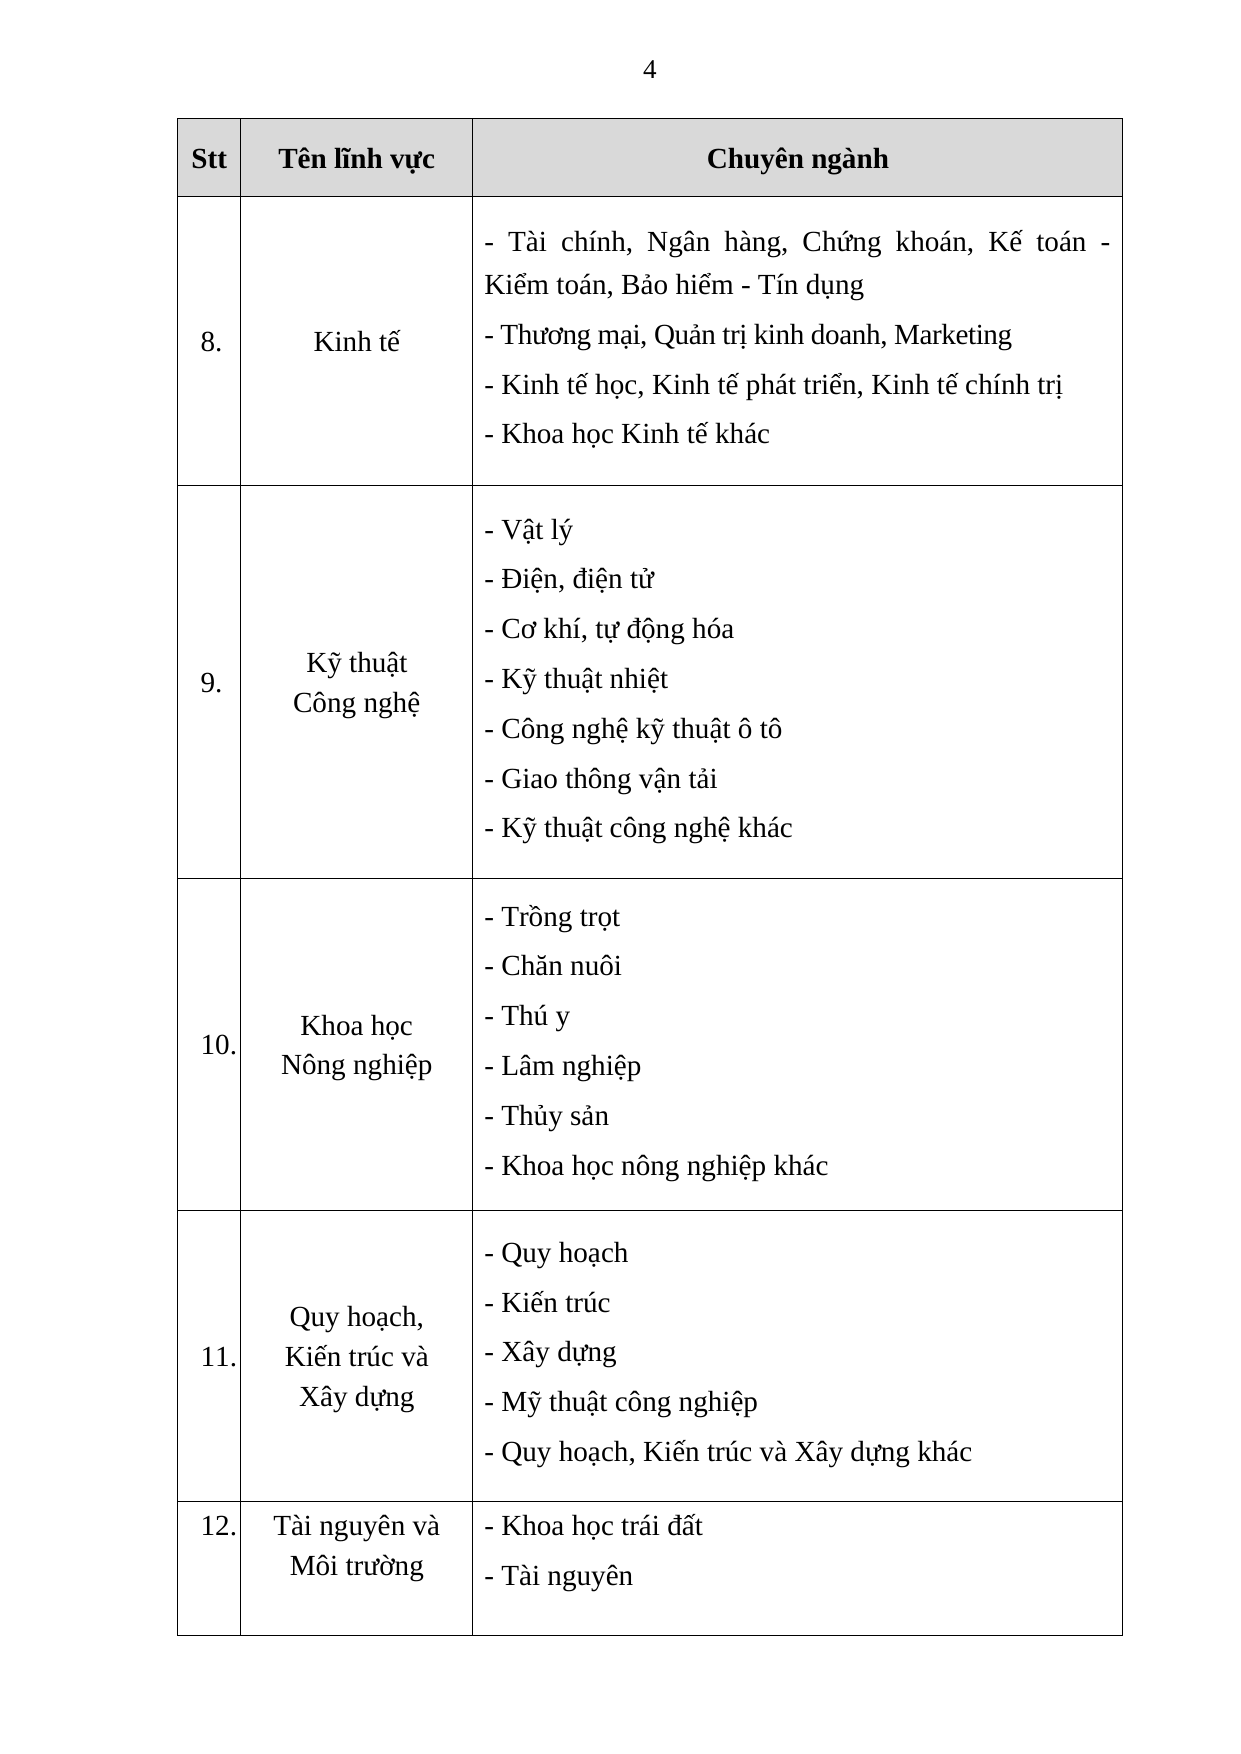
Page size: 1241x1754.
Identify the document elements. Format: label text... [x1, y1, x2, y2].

table_cell [178, 197, 240, 485]
table_cell - Trồng trọt - Chăn nuôi - Thú y - Lâm nghiệp - Thủy sản - Khoa học nông nghiệp khác [473, 879, 1122, 1209]
table_cell Khoa học Nông nghiệp [241, 879, 472, 1209]
table_cell - Quy hoạch - Kiến trúc - Xây dựng - Mỹ thuật công nghiệp - Quy hoạch, Kiến trúc và Xây dựng khác [473, 1211, 1122, 1501]
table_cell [473, 1502, 1122, 1635]
table_cell - Tài chính, Ngân hàng, Chứng khoán, Kế toán - Kiểm toán, Bảo hiểm - Tín dụng - Thương mại, Quản trị kinh doanh, Marketing - Kinh tế học, Kinh tế phát triển, Kinh tế chính trị - Khoa học Kinh tế khác [473, 197, 1122, 485]
table_cell [178, 1211, 240, 1501]
table_header Tên lĩnh vực [241, 119, 472, 196]
table_header Chuyên ngành [473, 119, 1122, 196]
table_cell - Vật lý - Điện, điện tử - Cơ khí, tự động hóa - Kỹ thuật nhiệt - Công nghệ kỹ thuật ô tô - Giao thông vận tải - Kỹ thuật công nghệ khác [473, 486, 1122, 878]
table_cell [178, 879, 240, 1209]
table_cell Kinh tế [241, 197, 472, 485]
table_header Stt [178, 119, 240, 196]
table_cell Tài nguyên và Môi trường [241, 1502, 472, 1635]
table_cell Quy hoạch, Kiến trúc và Xây dựng [241, 1211, 472, 1501]
table_cell [178, 1502, 240, 1635]
table_cell Kỹ thuật Công nghệ [241, 486, 472, 878]
table_cell [178, 486, 240, 878]
